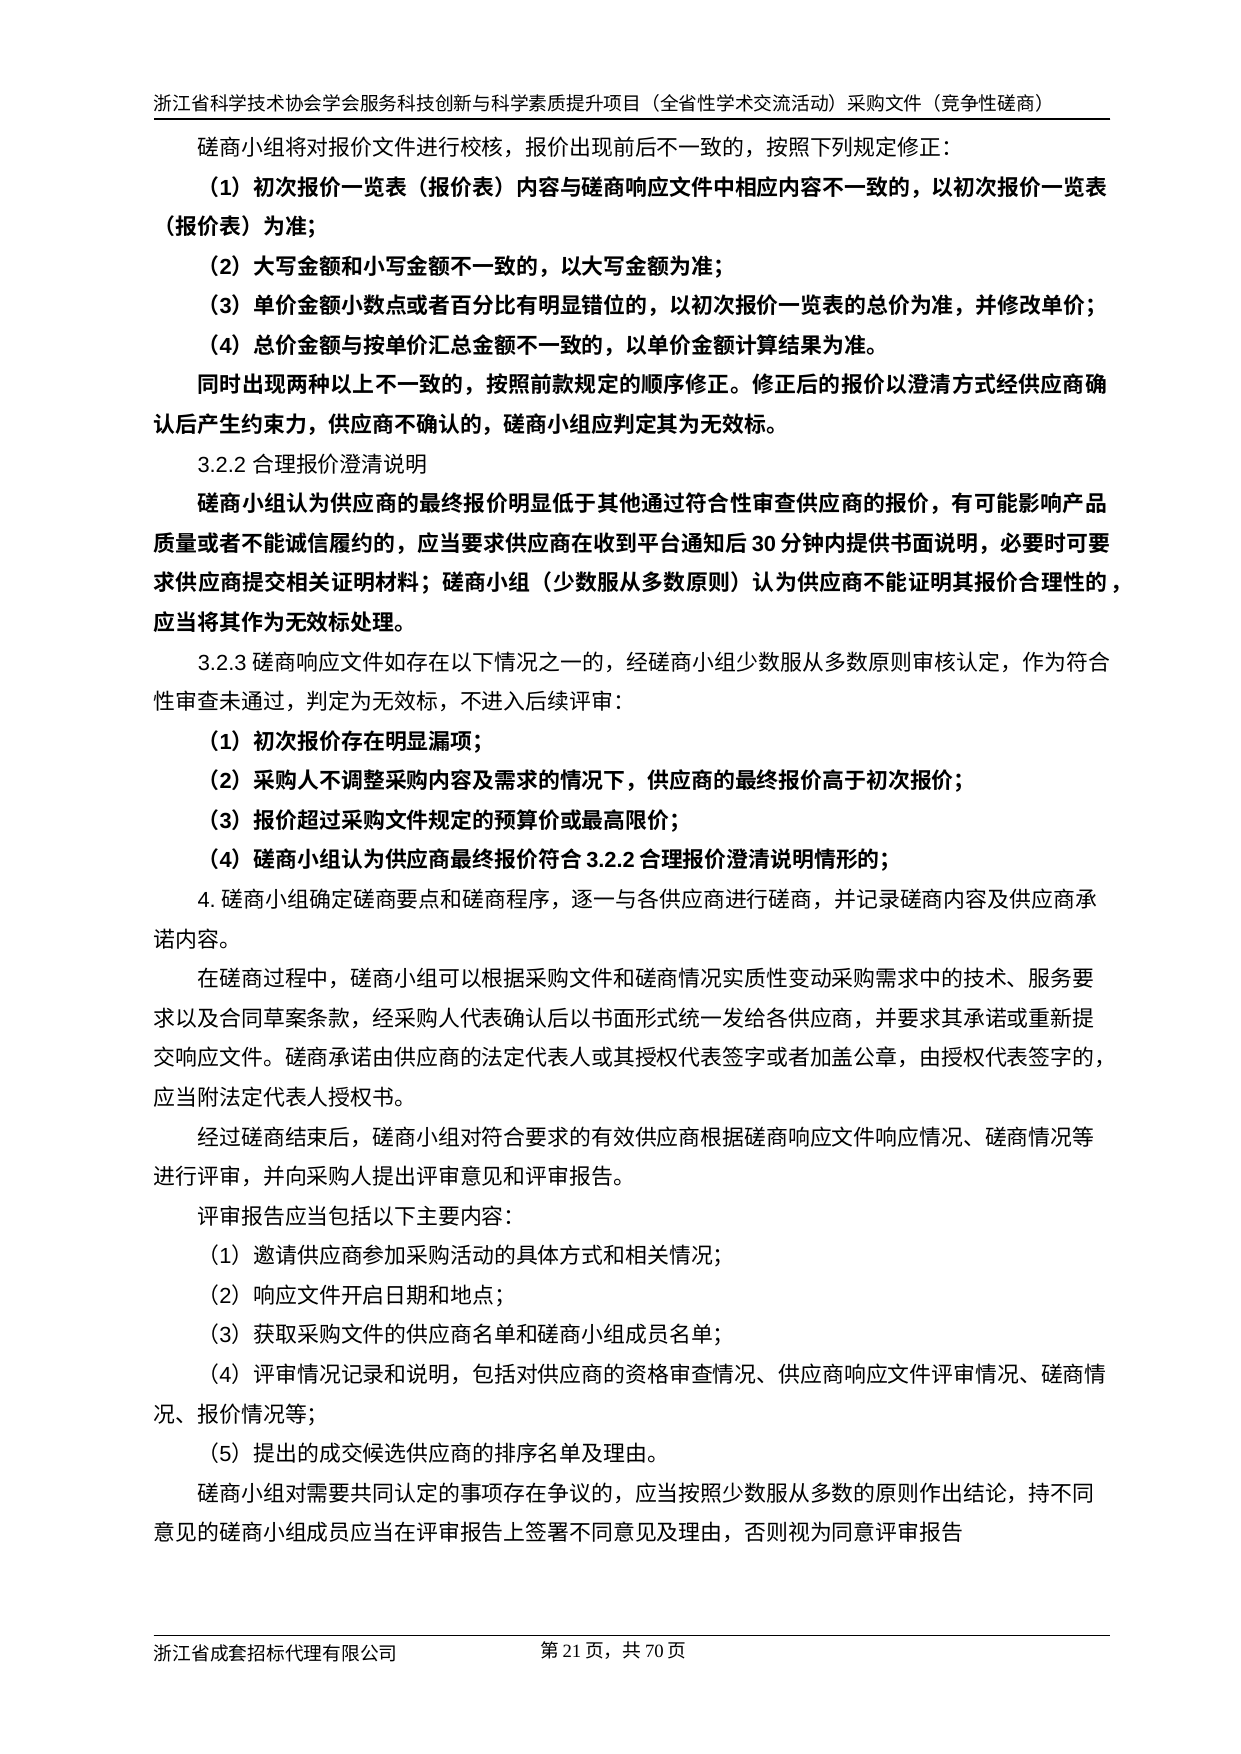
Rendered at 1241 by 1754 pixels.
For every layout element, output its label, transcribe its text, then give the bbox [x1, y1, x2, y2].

text （1）邀请供应商参加采购活动的具体方式和相关情况； [153, 1238, 1110, 1270]
text 同时出现两种以上不一致的，按照前款规定的顺序修正。修正后的报价以澄清方式经供应商确认后产生约束力，供应商不确认的，磋商小组应判定其为无效标。 [153, 367, 1110, 439]
text 磋商小组将对报价文件进行校核，报价出现前后不一致的，按照下列规定修正： [153, 130, 1110, 162]
text （2）采购人不调整采购内容及需求的情况下，供应商的最终报价高于初次报价； [153, 763, 1110, 795]
text （2）响应文件开启日期和地点； [153, 1278, 1110, 1309]
text 磋商小组对需要共同认定的事项存在争议的，应当按照少数服从多数的原则作出结论，持不同意见的磋商小组成员应当在评审报告上签署不同意见及理由，否则视为同意评审报告 [153, 1476, 1110, 1547]
text 评审报告应当包括以下主要内容： [153, 1199, 1110, 1230]
text （5）提出的成交候选供应商的排序名单及理由。 [153, 1436, 1110, 1468]
text （3）单价金额小数点或者百分比有明显错位的，以初次报价一览表的总价为准，并修改单价； [153, 288, 1110, 320]
text （4）总价金额与按单价汇总金额不一致的，以单价金额计算结果为准。 [153, 328, 1110, 359]
text （1）初次报价一览表（报价表）内容与磋商响应文件中相应内容不一致的，以初次报价一览表（报价表）为准； [153, 169, 1110, 241]
text 3.2.2 合理报价澄清说明 [153, 447, 1110, 478]
text （3）获取采购文件的供应商名单和磋商小组成员名单； [153, 1317, 1110, 1349]
text （3）报价超过采购文件规定的预算价或最高限价； [153, 803, 1110, 834]
text 在磋商过程中，磋商小组可以根据采购文件和磋商情况实质性变动采购需求中的技术、服务要求以及合同草案条款，经采购人代表确认后以书面形式统一发给各供应商，并要求其承诺或重新提交响应文件。磋商承诺由供应商的法定代表人或其授权代表签字或者加盖公章，由授权代表签字的，应当附法定代表人授权书。 [153, 961, 1110, 1112]
text 磋商小组认为供应商的最终报价明显低于其他通过符合性审查供应商的报价，有可能影响产品质量或者不能诚信履约的，应当要求供应商在收到平台通知后30分钟内提供书面说明，必要时可要求供应商提交相关证明材料；磋商小组（少数服从多数原则）认为供应商不能证明其报价合理性的，应当将其作为无效标处理。 [153, 486, 1110, 637]
text 4. 磋商小组确定磋商要点和磋商程序，逐一与各供应商进行磋商，并记录磋商内容及供应商承诺内容。 [153, 882, 1110, 953]
text （2）大写金额和小写金额不一致的，以大写金额为准； [153, 249, 1110, 280]
text （4）评审情况记录和说明，包括对供应商的资格审查情况、供应商响应文件评审情况、磋商情况、报价情况等； [153, 1357, 1110, 1428]
text 经过磋商结束后，磋商小组对符合要求的有效供应商根据磋商响应文件响应情况、磋商情况等进行评审，并向采购人提出评审意见和评审报告。 [153, 1119, 1110, 1191]
text （1）初次报价存在明显漏项； [153, 724, 1110, 755]
text （4）磋商小组认为供应商最终报价符合3.2.2合理报价澄清说明情形的； [153, 842, 1110, 874]
text 3.2.3 磋商响应文件如存在以下情况之一的，经磋商小组少数服从多数原则审核认定，作为符合性审查未通过，判定为无效标，不进入后续评审： [153, 644, 1110, 716]
